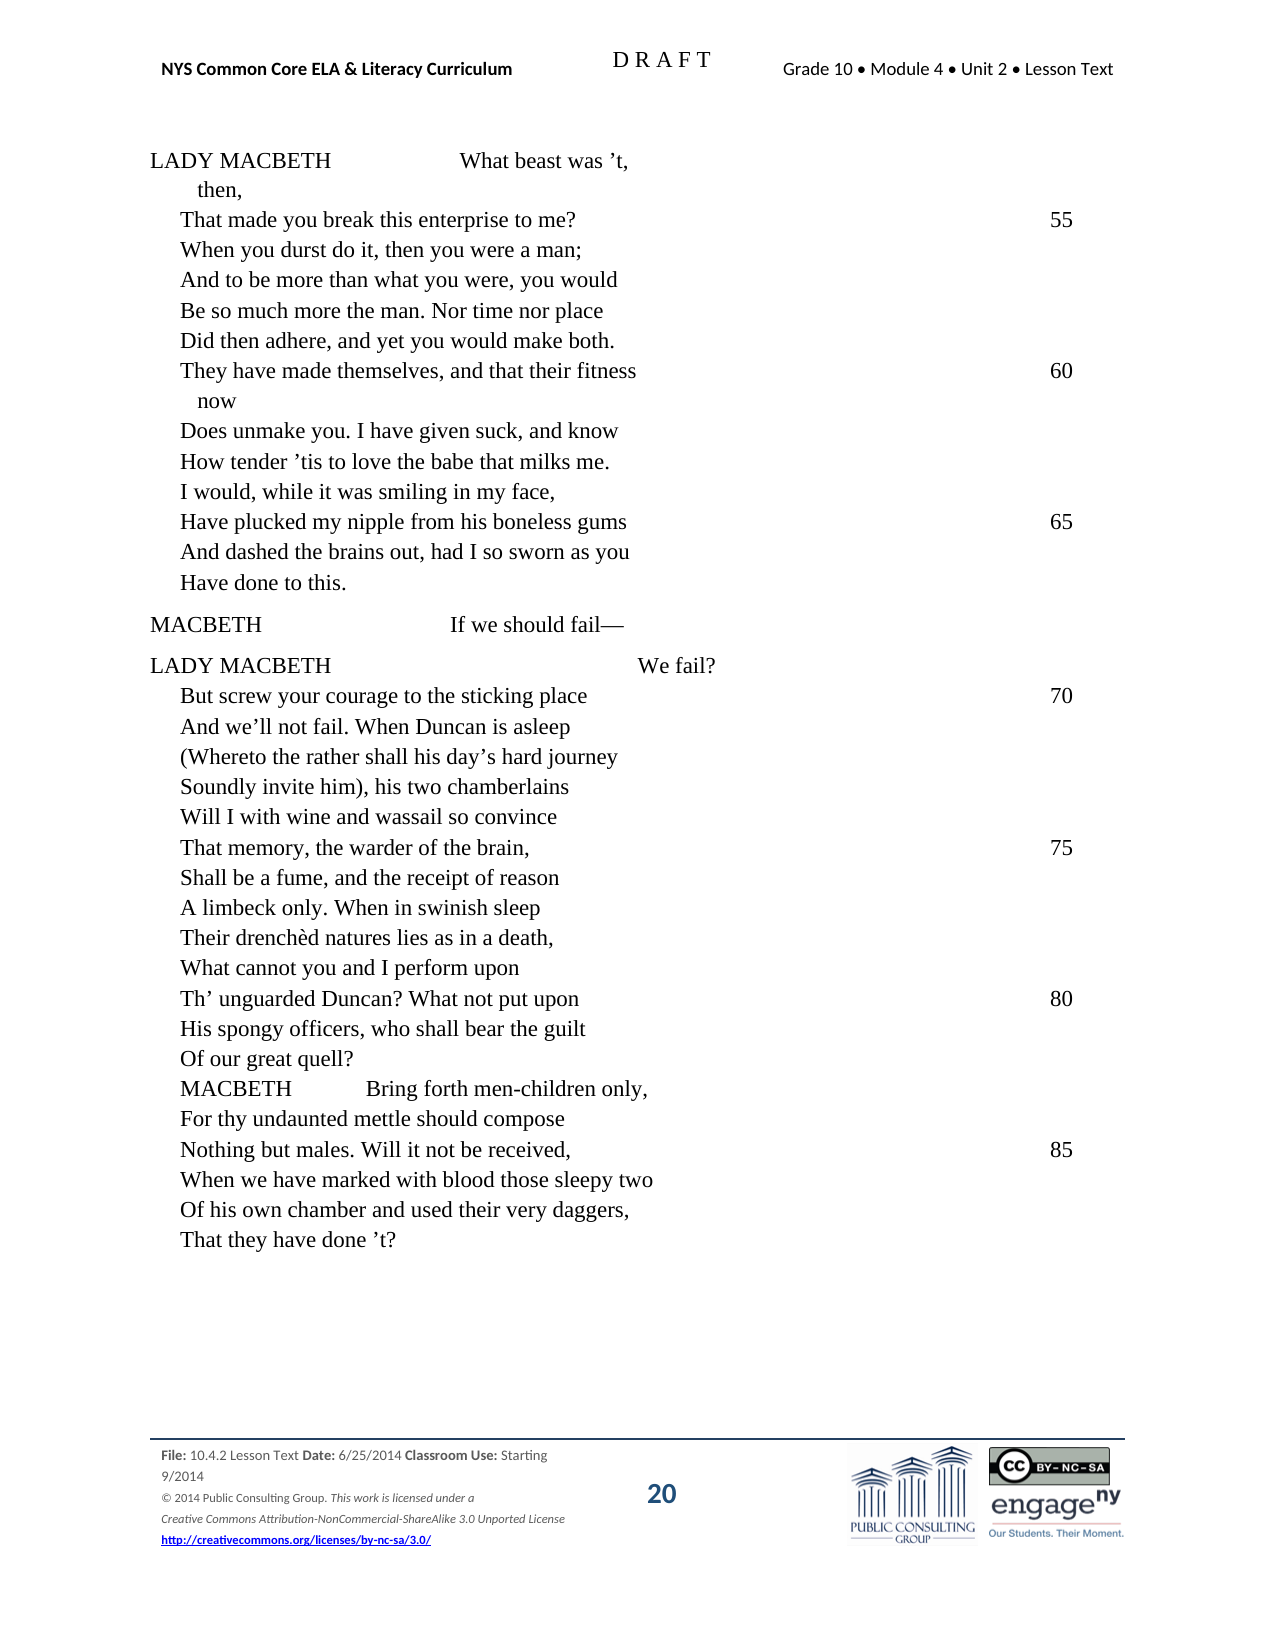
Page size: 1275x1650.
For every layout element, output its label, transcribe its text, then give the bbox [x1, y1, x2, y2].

text That memory, the warder of the brain, 75 [180, 833, 1125, 860]
text When we have marked with blood those sleepy two [180, 1166, 1125, 1192]
text Soundly invite him), his two chamberlains [180, 773, 1125, 799]
text (Whereto the rather shall his day’s hard journey [180, 743, 1125, 769]
text A limbeck only. When in swinish sleep [180, 894, 1125, 920]
text Nothing but males. Will it not be received, 85 [180, 1136, 1125, 1162]
text now [180, 387, 1125, 414]
text Of our great quell? [180, 1045, 1125, 1071]
picture [846, 1442, 1125, 1547]
text then, [180, 176, 1125, 202]
text What cannot you and I perform upon [180, 954, 1125, 981]
text For thy undaunted mettle should compose [180, 1105, 1125, 1132]
text How tender ’tis to love the babe that milks me. [180, 448, 1125, 474]
text That they have done ’t? [180, 1226, 1125, 1253]
text LADY MACBETH We fail? [150, 652, 1125, 679]
text And dashed the brains out, had I so sworn as you [180, 538, 1125, 565]
text Shall be a fume, and the receipt of reason [180, 864, 1125, 890]
text That made you break this enterprise to me? 55 [180, 206, 1125, 232]
text Have done to this. [180, 569, 1125, 595]
text Does unmake you. I have given suck, and know [180, 418, 1125, 444]
text When you durst do it, then you were a man; [180, 236, 1125, 263]
text I would, while it was smiling in my face, [180, 478, 1125, 504]
text Have plucked my nipple from his boneless gums 65 [180, 508, 1125, 534]
text MACBETH If we should fail— [150, 611, 1125, 638]
text And we’ll not fail. When Duncan is asleep [180, 713, 1125, 739]
text Be so much more the man. Nor time nor place [180, 297, 1125, 323]
text Th’ unguarded Duncan? What not put upon 80 [180, 984, 1125, 1011]
text MACBETH Bring forth men-children only, [180, 1075, 1125, 1102]
text Did then adhere, and yet you would make both. [180, 327, 1125, 353]
text And to be more than what you were, you would [180, 267, 1125, 293]
text His spongy officers, who shall bear the guilt [180, 1015, 1125, 1041]
text LADY MACBETH What beast was ’t, [150, 147, 1125, 174]
text But screw your courage to the sticking place 70 [180, 682, 1125, 709]
text Of his own chamber and used their very daggers, [180, 1196, 1125, 1222]
text Will I with wine and wassail so convince [180, 803, 1125, 830]
text Their drenchèd natures lies as in a death, [180, 924, 1125, 951]
text They have made themselves, and that their fitness 60 [180, 357, 1125, 383]
